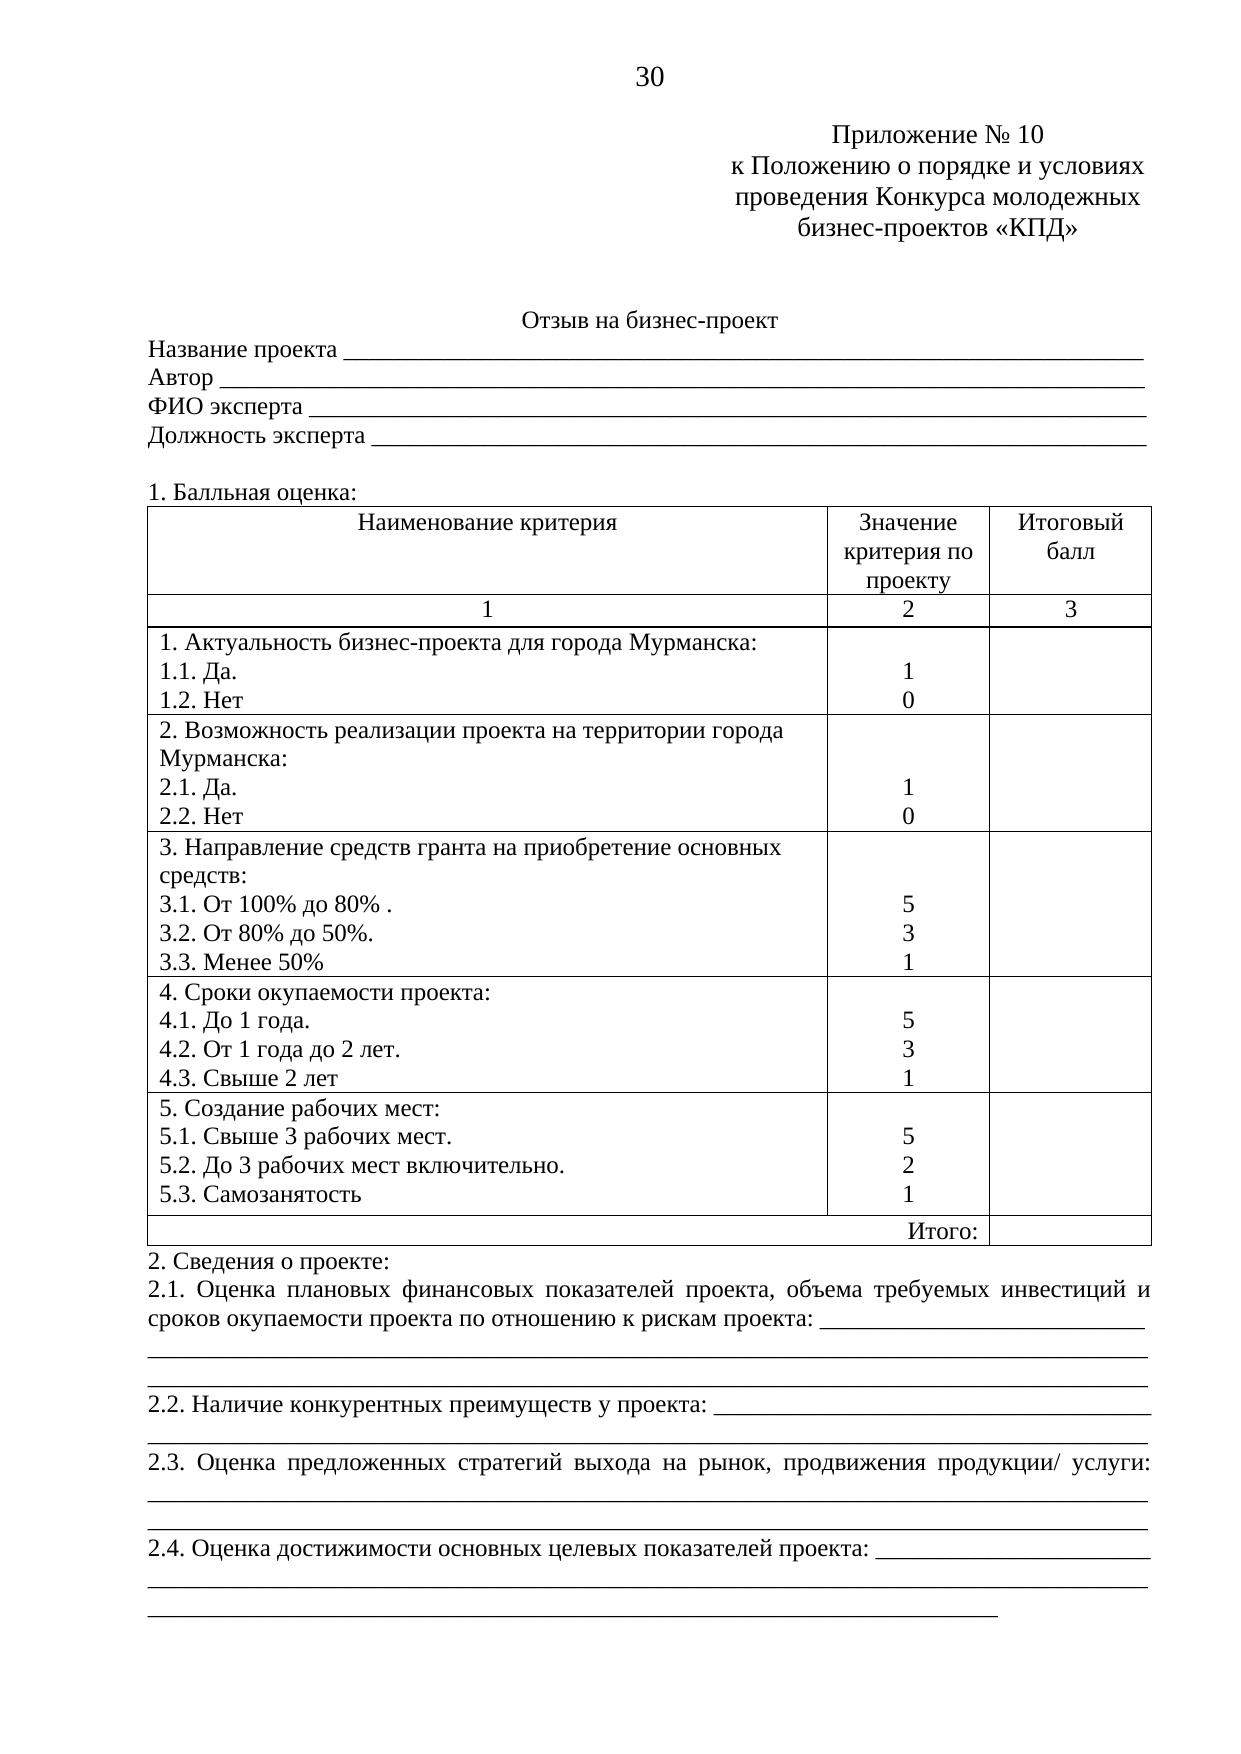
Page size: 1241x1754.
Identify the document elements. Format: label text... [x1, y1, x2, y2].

table_cell 1 0 [828, 715, 989, 831]
text Приложение № 10 [724, 118, 1152, 149]
table_cell Итого: [148, 1216, 989, 1245]
text ____________________________________________________________________________________________________________________________________________________ [148, 1562, 1152, 1619]
table_cell 2 [828, 595, 989, 626]
table_cell [990, 628, 1151, 714]
text ________________________________________________________________________________ [148, 1504, 1152, 1533]
table_cell 5 2 1 [828, 1093, 989, 1215]
text 2.2. Наличие конкурентных преимуществ у проекта: ___________________________________ [148, 1389, 1152, 1418]
table_cell [990, 832, 1151, 976]
table_cell 5. Создание рабочих мест: 5.1. Свыше 3 рабочих мест. 5.2. До 3 рабочих мест включительно. 5.3. Самозанятость [148, 1093, 827, 1215]
text проведения Конкурса молодежных [724, 180, 1152, 212]
text Название проекта ________________________________________________________________ [148, 334, 1152, 362]
table_cell 5 3 1 [828, 977, 989, 1092]
table_cell [990, 1093, 1151, 1215]
table_cell 5 3 1 [828, 832, 989, 976]
text Автор __________________________________________________________________________ [148, 362, 1152, 391]
table_cell 4. Сроки окупаемости проекта: 4.1. До 1 года. 4.2. От 1 года до 2 лет. 4.3. Свыше 2 лет [148, 977, 827, 1092]
table_cell 3 [990, 595, 1151, 626]
table_cell 1 [148, 595, 827, 626]
table_cell [990, 715, 1151, 831]
table_cell 2. Возможность реализации проекта на территории города Мурманска: 2.1. Да. 2.2. Нет [148, 715, 827, 831]
table_cell 3. Направление средств гранта на приобретение основных средств: 3.1. От 100% до 80% . 3.2. От 80% до 50%. 3.3. Менее 50% [148, 832, 827, 976]
text 2.3. Оценка предложенных стратегий выхода на рынок, продвижения продукции/ услуги: ________________________________________________________________________________ [148, 1447, 1152, 1504]
text 2.4. Оценка достижимости основных целевых показателей проекта: ______________________ [148, 1533, 1152, 1562]
table_header Значение критерия по проекту [828, 507, 989, 593]
text 1. Балльная оценка: [148, 477, 1152, 506]
text ФИО эксперта ___________________________________________________________________ [148, 391, 1152, 420]
text к Положению о порядке и условиях [724, 149, 1152, 180]
table_header Наименование критерия [148, 507, 827, 593]
table_cell 1 0 [828, 628, 989, 714]
text 2. Сведения о проекте: [148, 1246, 1152, 1274]
table_cell 1. Актуальность бизнес-проекта для города Мурманска: 1.1. Да. 1.2. Нет [148, 628, 827, 714]
text Должность эксперта ______________________________________________________________ [148, 420, 1152, 449]
text 2.1. Оценка плановых финансовых показателей проекта, объема требуемых инвестиций и сроков окупаемости проекта по отношению к рискам проекта: __________________________ [148, 1274, 1152, 1332]
text ________________________________________________________________________________ [148, 1418, 1152, 1447]
text бизнес-проектов «КПД» [724, 212, 1152, 243]
table_cell [990, 977, 1151, 1092]
text Отзыв на бизнес-проект [148, 305, 1152, 334]
table_header Итоговый балл [990, 507, 1151, 593]
table_cell [990, 1216, 1151, 1245]
